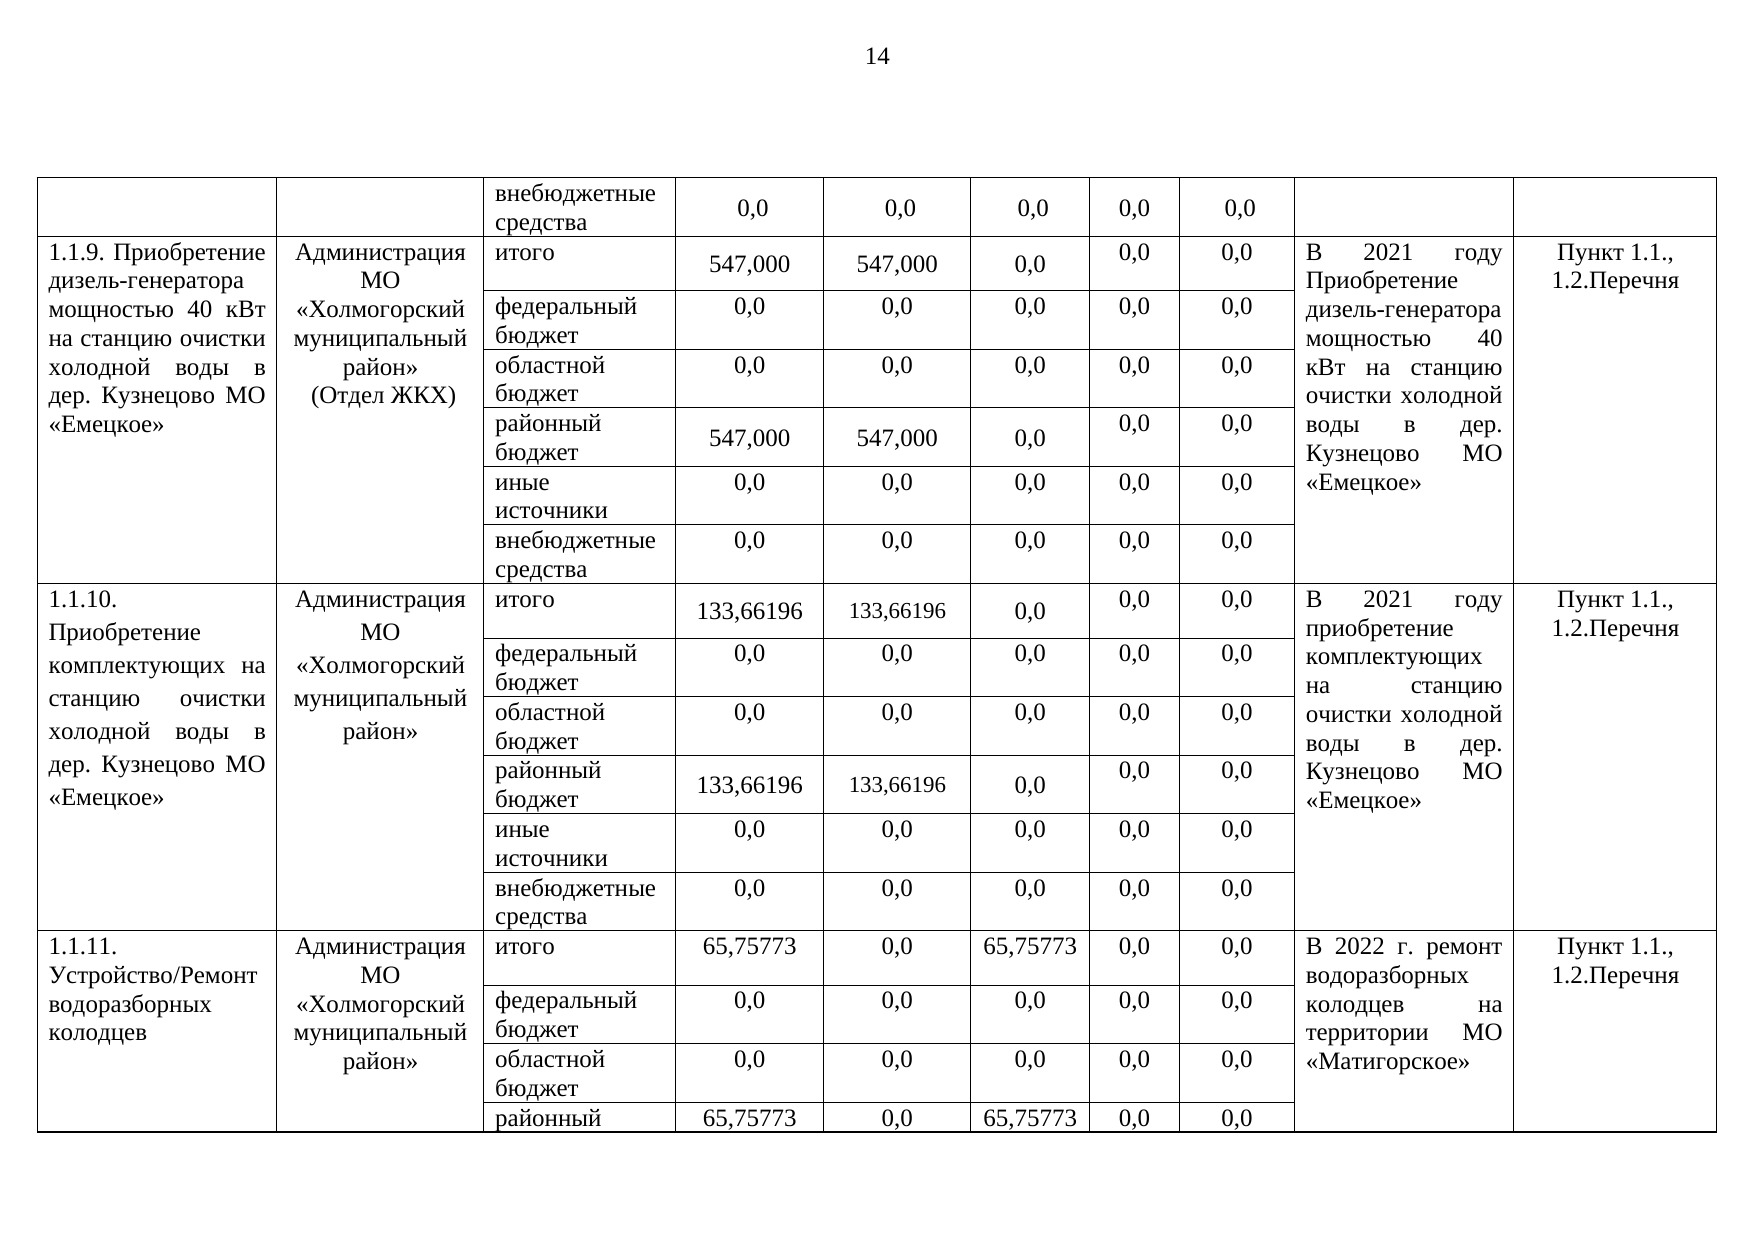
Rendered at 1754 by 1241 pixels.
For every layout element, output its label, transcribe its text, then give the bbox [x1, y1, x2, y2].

table_cell иные источники [484, 814, 675, 872]
table_cell 1.1.9. Приобретение дизель-генератора мощностью 40 кВт на станцию очистки холодной воды в дер. Кузнецово МО «Емецкое» [38, 237, 276, 583]
table_cell внебюджетные средства [484, 873, 675, 930]
table_cell областной бюджет [484, 697, 675, 754]
table_cell внебюджетные средства [484, 525, 675, 583]
table_cell 0,0 [971, 178, 1089, 236]
table_cell Пункт 1.1., 1.2.Перечня [1514, 931, 1716, 1131]
table_cell 133,66196 [824, 756, 970, 813]
table_cell 0,0 [1090, 1103, 1179, 1131]
table_cell Администрация МО «Холмогорский муниципальный район» [277, 931, 483, 1131]
table_cell 0,0 [971, 814, 1089, 872]
table_cell 65,75773 [676, 1103, 823, 1131]
table_cell 0,0 [1090, 639, 1179, 696]
table_cell 133,66196 [676, 756, 823, 813]
table_cell 0,0 [676, 1044, 823, 1102]
table_cell 0,0 [676, 986, 823, 1043]
table_cell 0,0 [971, 237, 1089, 290]
table_cell 0,0 [676, 291, 823, 349]
table_cell итого [484, 237, 675, 290]
table_cell 0,0 [1090, 237, 1179, 290]
table_cell внебюджетные средства [484, 178, 675, 236]
table_cell 0,0 [1180, 697, 1294, 754]
table_cell 0,0 [1180, 178, 1294, 236]
table_cell 0,0 [1090, 467, 1179, 524]
table_cell 0,0 [1090, 350, 1179, 407]
table_cell 0,0 [1090, 986, 1179, 1043]
table_cell 0,0 [676, 525, 823, 583]
table_cell 0,0 [1090, 931, 1179, 984]
table_cell 0,0 [1180, 408, 1294, 466]
table_cell 0,0 [824, 467, 970, 524]
table_cell 0,0 [971, 873, 1089, 930]
table_cell 0,0 [824, 697, 970, 754]
table_cell 0,0 [1090, 756, 1179, 813]
table_cell 1.1.11. Устройство/Ремонт водоразборных колодцев [38, 931, 276, 1131]
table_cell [277, 237, 483, 583]
table_cell 65,75773 [971, 1103, 1089, 1131]
table_cell 0,0 [971, 756, 1089, 813]
table_cell районный бюджет [484, 1103, 675, 1131]
table_cell 0,0 [824, 350, 970, 407]
table_cell 1.1.10. Приобретение комплектующих на станцию очистки холодной воды в дер. Кузнецово МО «Емецкое» [38, 584, 276, 930]
table_cell 0,0 [1180, 931, 1294, 984]
table_cell 0,0 [1090, 291, 1179, 349]
table_cell федеральный бюджет [484, 639, 675, 696]
table_cell 133,66196 [676, 584, 823, 637]
table_cell 0,0 [1090, 697, 1179, 754]
table_cell 0,0 [824, 1103, 970, 1131]
table_cell 0,0 [1090, 178, 1179, 236]
table_cell 547,000 [676, 408, 823, 466]
table_cell 133,66196 [824, 584, 970, 637]
table_cell 0,0 [824, 291, 970, 349]
table_cell Администрация МО «Холмогорский муниципальный район» [277, 584, 483, 930]
table_cell 0,0 [971, 408, 1089, 466]
table_cell 65,75773 [971, 931, 1089, 984]
table_cell В 2021 году приобретение комплектующих на станцию очистки холодной воды в дер. Кузнецово МО «Емецкое» [1295, 584, 1513, 930]
table_cell 0,0 [824, 178, 970, 236]
table_cell 547,000 [824, 408, 970, 466]
table_cell федеральный бюджет [484, 986, 675, 1043]
table_cell 0,0 [971, 584, 1089, 637]
table_cell 0,0 [676, 639, 823, 696]
table_cell 0,0 [824, 814, 970, 872]
table_cell 0,0 [676, 467, 823, 524]
table_cell областной бюджет [484, 350, 675, 407]
table_cell 0,0 [824, 1044, 970, 1102]
table_cell 547,000 [676, 237, 823, 290]
table_cell В 2021 году Приобретение дизель-генератора мощностью 40 кВт на станцию очистки холодной воды в дер. Кузнецово МО «Емецкое» [1295, 237, 1513, 583]
table_cell 0,0 [1180, 1103, 1294, 1131]
table_cell 0,0 [676, 178, 823, 236]
table_cell 0,0 [1180, 873, 1294, 930]
table_cell 0,0 [824, 873, 970, 930]
table_cell 0,0 [971, 291, 1089, 349]
table_cell 0,0 [971, 467, 1089, 524]
table_cell районный бюджет [484, 756, 675, 813]
table_cell 0,0 [1090, 584, 1179, 637]
table_cell 0,0 [676, 814, 823, 872]
table_cell 65,75773 [676, 931, 823, 984]
table_cell 0,0 [971, 639, 1089, 696]
table_cell 0,0 [1180, 639, 1294, 696]
table_cell 0,0 [824, 986, 970, 1043]
table_cell 0,0 [1180, 467, 1294, 524]
table_cell 0,0 [1090, 1044, 1179, 1102]
table_cell 0,0 [971, 986, 1089, 1043]
table_cell 0,0 [1180, 291, 1294, 349]
table_cell итого [484, 931, 675, 984]
table_cell 0,0 [1180, 237, 1294, 290]
table_cell Пункт 1.1., 1.2.Перечня [1514, 237, 1716, 583]
table_cell 0,0 [1180, 1044, 1294, 1102]
table_cell 0,0 [676, 350, 823, 407]
table_cell 0,0 [971, 697, 1089, 754]
table_cell 0,0 [1180, 814, 1294, 872]
table_cell 0,0 [824, 525, 970, 583]
table_cell 0,0 [824, 639, 970, 696]
table_cell иные источники [484, 467, 675, 524]
table_cell 0,0 [971, 1044, 1089, 1102]
table_cell 0,0 [1090, 408, 1179, 466]
table_cell 0,0 [824, 931, 970, 984]
table_cell 0,0 [1180, 986, 1294, 1043]
table_cell 0,0 [1090, 873, 1179, 930]
table_cell 547,000 [824, 237, 970, 290]
table_cell Пункт 1.1., 1.2.Перечня [1514, 584, 1716, 930]
table_cell 0,0 [676, 697, 823, 754]
table_cell 0,0 [971, 525, 1089, 583]
table_cell 0,0 [1180, 756, 1294, 813]
table_cell 0,0 [971, 350, 1089, 407]
table_cell 0,0 [1090, 814, 1179, 872]
table_cell 0,0 [676, 873, 823, 930]
table_cell 0,0 [1090, 525, 1179, 583]
table_cell 0,0 [1180, 350, 1294, 407]
table_cell районный бюджет [484, 408, 675, 466]
table_cell федеральный бюджет [484, 291, 675, 349]
table_cell областной бюджет [484, 1044, 675, 1102]
table_cell итого [484, 584, 675, 637]
table_cell В 2022 г. ремонт водоразборных колодцев на территории МО «Матигорское» [1295, 931, 1513, 1131]
table_cell 0,0 [1180, 525, 1294, 583]
table_cell 0,0 [1180, 584, 1294, 637]
